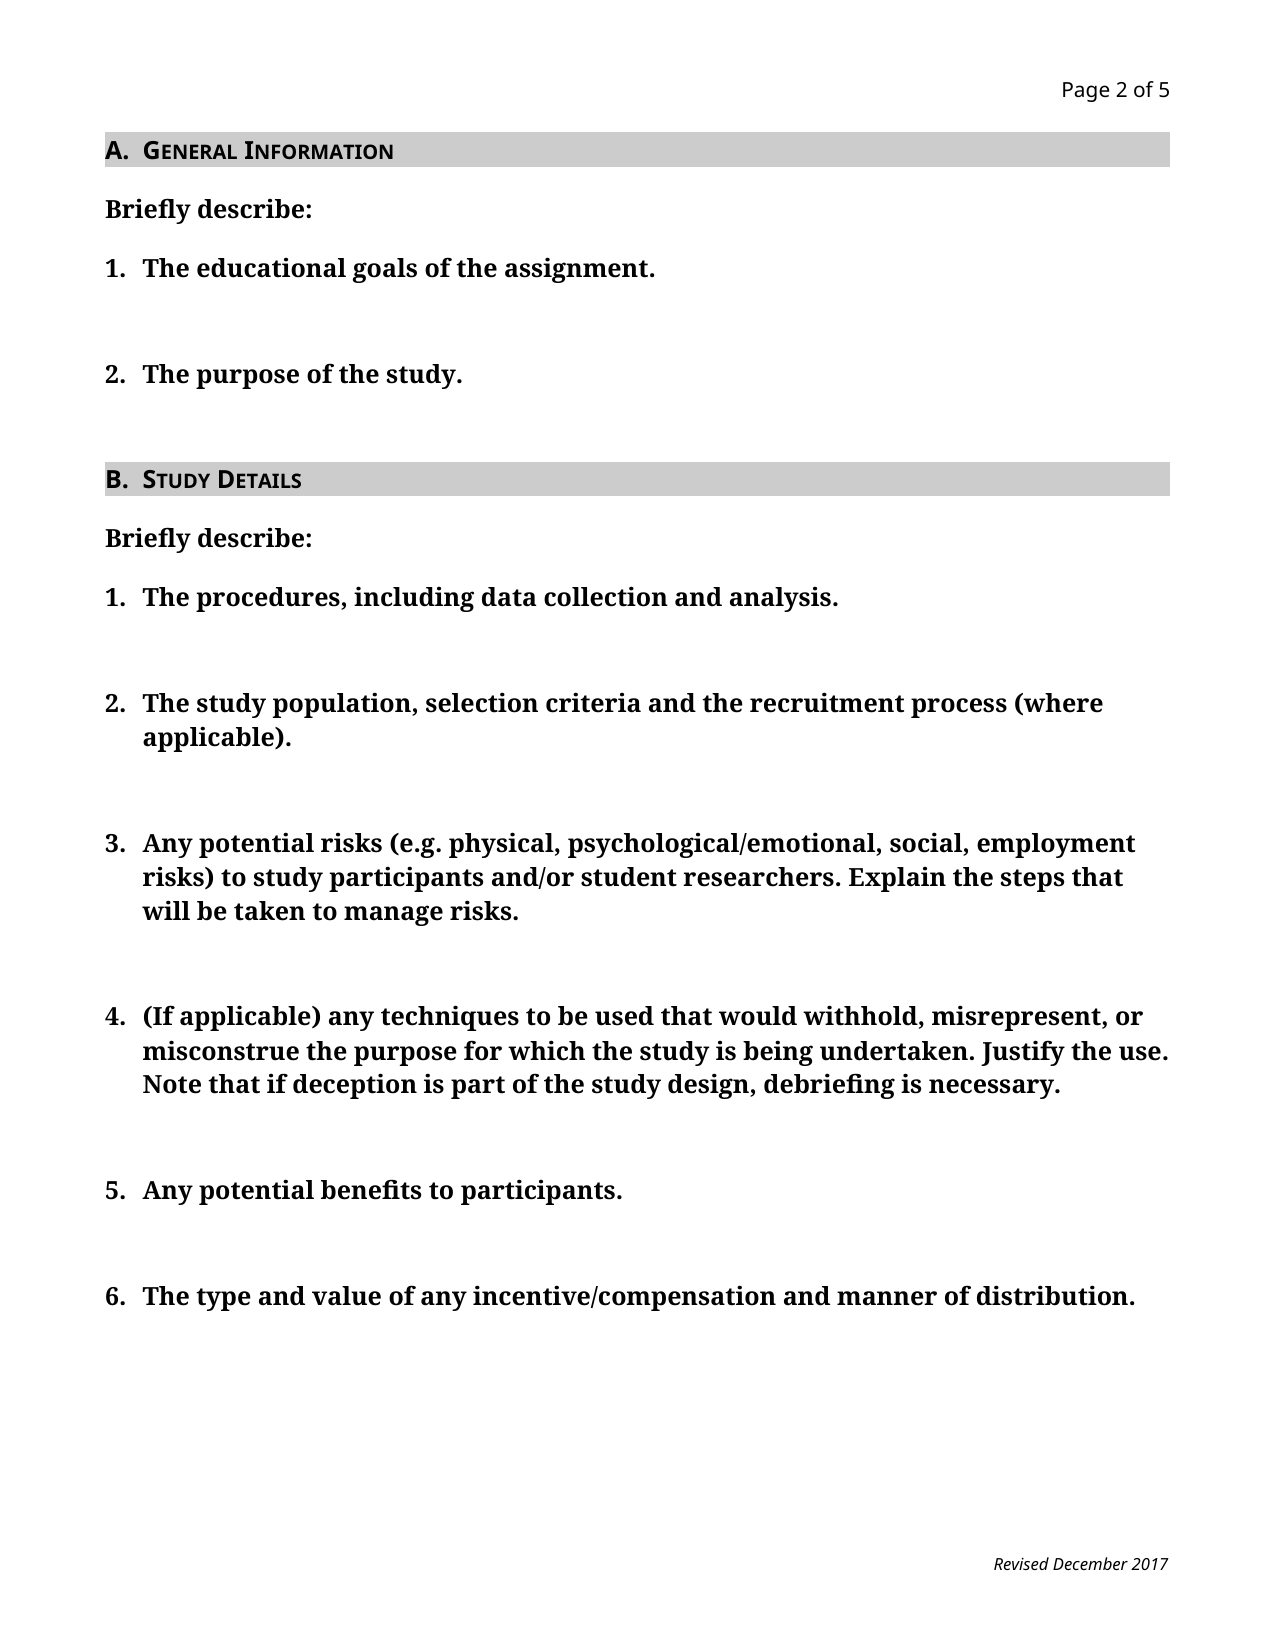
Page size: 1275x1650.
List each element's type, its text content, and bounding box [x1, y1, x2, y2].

subtitle 6. The type and value of any incentive/compensation and manner of distribution. [105, 1278, 1170, 1312]
text Briefly describe: [105, 192, 1170, 226]
subtitle A. General Information [105, 132, 1170, 167]
subtitle 5. Any potential benefits to participants. [105, 1173, 1170, 1207]
subtitle B. Study Details [105, 462, 1170, 496]
subtitle 1. The educational goals of the assignment. [105, 251, 1170, 285]
subtitle 3. Any potential risks (e.g. physical, psychological/emotional, social, employment risks) to study participants and/or student researchers. Explain the steps that will be taken to manage risks. [105, 825, 1170, 927]
subtitle 4. (If applicable) any techniques to be used that would withhold, misrepresent, or misconstrue the purpose for which the study is being undertaken. Justify the use. Note that if deception is part of the study design, debriefing is necessary. [105, 999, 1170, 1101]
subtitle 1. The procedures, including data collection and analysis. [105, 580, 1170, 614]
subtitle 2. The purpose of the study. [105, 356, 1170, 390]
subtitle 2. The study population, selection criteria and the recruitment process (where applicable). [105, 686, 1170, 754]
text Briefly describe: [105, 521, 1170, 555]
